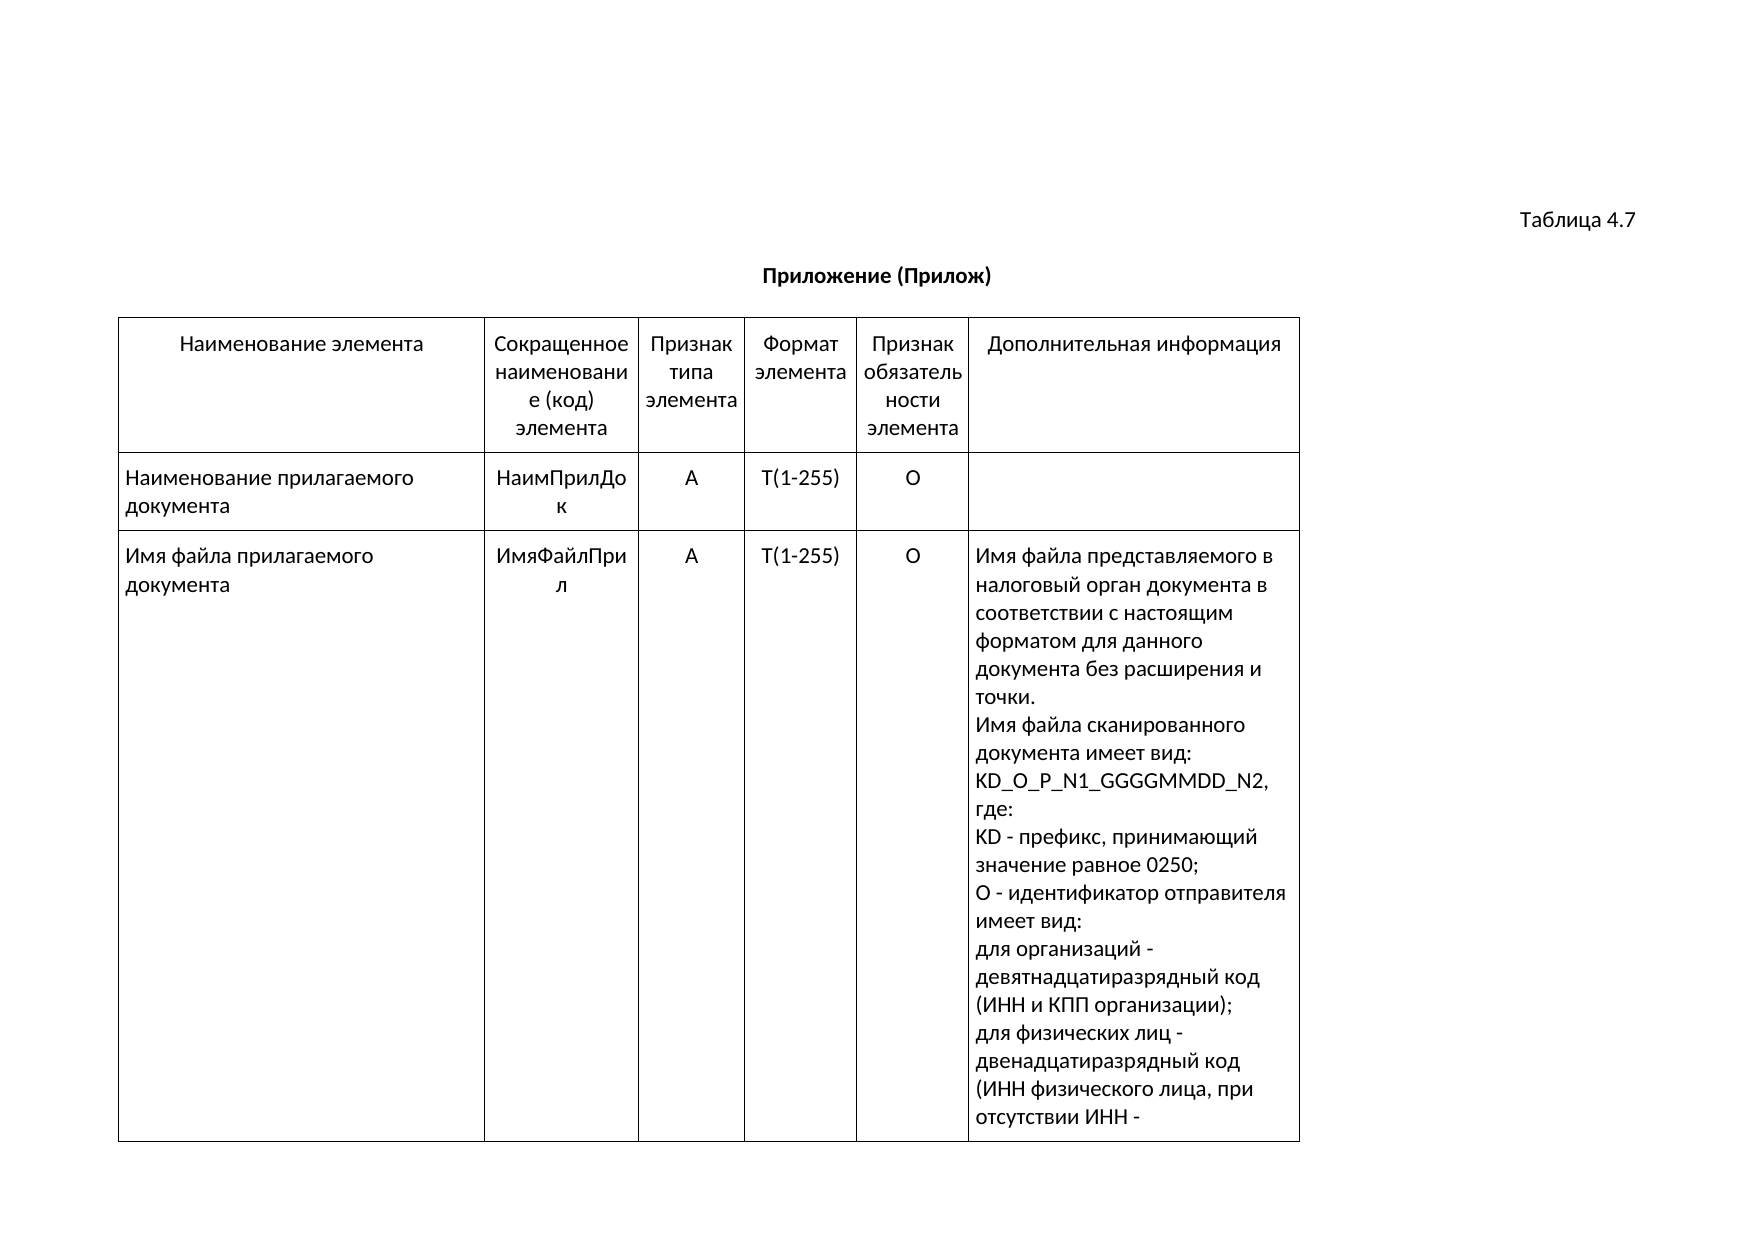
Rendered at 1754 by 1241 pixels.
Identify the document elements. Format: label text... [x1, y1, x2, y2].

table_cell О [857, 531, 968, 1141]
table_header Сокращенное наименование (код) элемента [485, 318, 638, 452]
text Таблица 4.7 [118, 205, 1636, 233]
table_cell Наименование прилагаемого документа [119, 453, 484, 530]
table_header Дополнительная информация [969, 318, 1299, 452]
table_cell А [639, 453, 744, 530]
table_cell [969, 531, 1299, 1141]
table_header Формат элемента [745, 318, 856, 452]
table_cell [969, 453, 1299, 530]
title Приложение (Прилож) [118, 261, 1636, 289]
table_cell T(1-255) [745, 453, 856, 530]
table_cell T(1-255) [745, 531, 856, 1141]
table_cell ИмяФайлПрил [485, 531, 638, 1141]
table_header Признак типа элемента [639, 318, 744, 452]
table_header Наименование элемента [119, 318, 484, 452]
table_cell НаимПрилДок [485, 453, 638, 530]
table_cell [119, 531, 484, 1141]
table_cell А [639, 531, 744, 1141]
table_cell О [857, 453, 968, 530]
table_header Признак обязательности элемента [857, 318, 968, 452]
